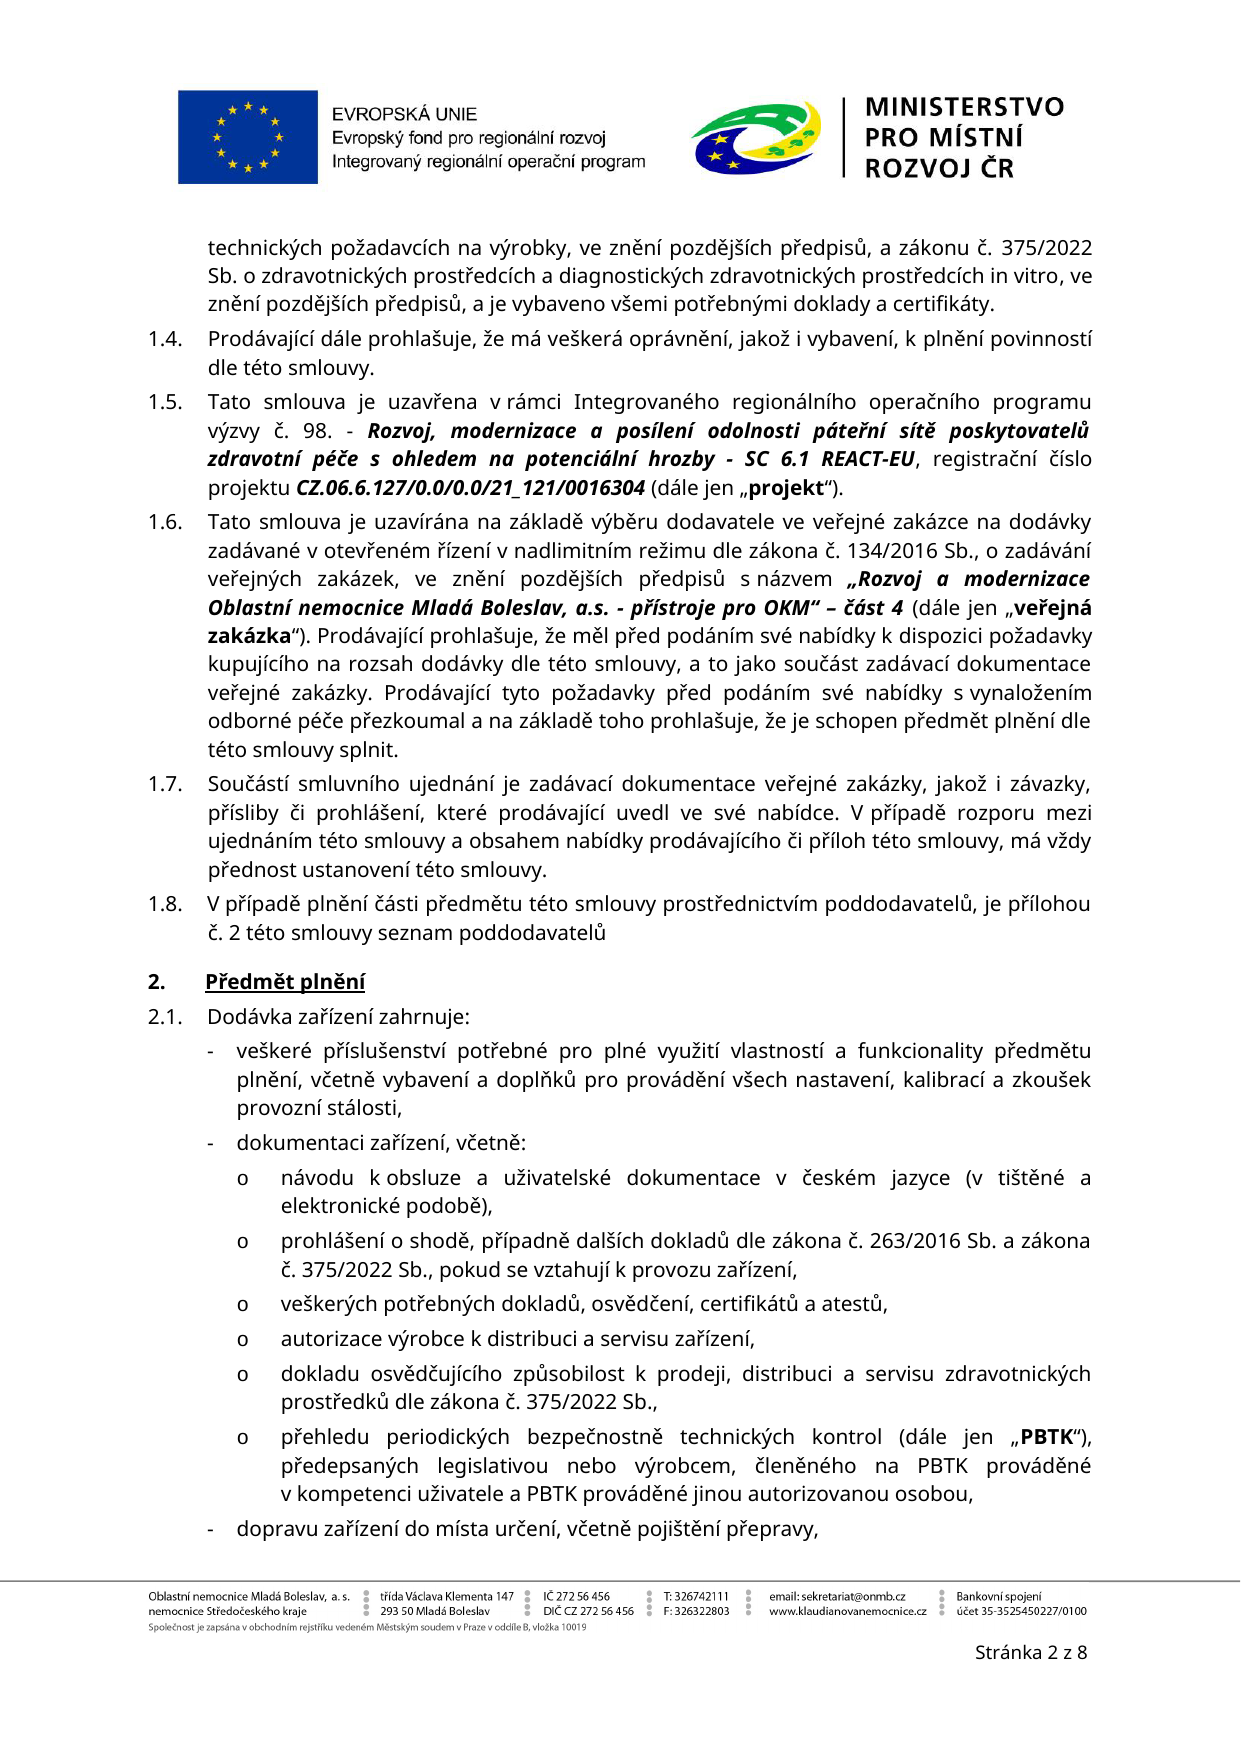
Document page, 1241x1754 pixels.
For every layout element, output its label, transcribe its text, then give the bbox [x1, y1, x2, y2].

subtitle Tato smlouva je uzavřena v rámci Integrovaného regionálního operačního programu výzvy č. 98. - Rozvoj, modernizace a posílení odolnosti páteřní sítě poskytovatelů zdravotní péče s ohledem na potenciální hrozby - SC 6.1 REACT-EU, registrační číslo projektu CZ.06.6.127/0.0/0.0/21_121/0016304 (dále jen „projekt“). [148, 387, 1092, 501]
subtitle Předmět plnění [148, 967, 1092, 996]
subtitle veškerých potřebných dokladů, osvědčení, certifikátů a atestů, [236, 1289, 1092, 1318]
subtitle návodu k obsluze a uživatelské dokumentace v českém jazyce (v tištěné a elektronické podobě), [236, 1163, 1092, 1220]
subtitle Součástí smluvního ujednání je zadávací dokumentace veřejné zakázky, jakož i závazky, přísliby či prohlášení, které prodávající uvedl ve své nabídce. V případě rozporu mezi ujednáním této smlouvy a obsahem nabídky prodávajícího či příloh této smlouvy, má vždy přednost ustanovení této smlouvy. [148, 769, 1092, 883]
subtitle prohlášení o shodě, případně dalších dokladů dle zákona č. 263/2016 Sb. a zákona č. 375/2022 Sb., pokud se vztahují k provozu zařízení, [236, 1226, 1092, 1283]
subtitle dokladu osvědčujícího způsobilost k prodeji, distribuci a servisu zdravotnických prostředků dle zákona č. 375/2022 Sb., [236, 1359, 1092, 1416]
subtitle Tato smlouva je uzavírána na základě výběru dodavatele ve veřejné zakázce na dodávky zadávané v otevřeném řízení v nadlimitním režimu dle zákona č. 134/2016 Sb., o zadávání veřejných zakázek, ve znění pozdějších předpisů s názvem „Rozvoj a modernizace Oblastní nemocnice Mladá Boleslav, a.s. - přístroje pro OKM“ – část 4 (dále jen „veřejná zakázka“). Prodávající prohlašuje, že měl před podáním své nabídky k dispozici požadavky kupujícího na rozsah dodávky dle této smlouvy, a to jako součást zadávací dokumentace veřejné zakázky. Prodávající tyto požadavky před podáním své nabídky s vynaložením odborné péče přezkoumal a na základě toho prohlašuje, že je schopen předmět plnění dle této smlouvy splnit. [148, 507, 1092, 763]
subtitle V případě plnění části předmětu této smlouvy prostřednictvím poddodavatelů, je přílohou č. 2 této smlouvy seznam poddodavatelů [148, 889, 1092, 946]
subtitle autorizace výrobce k distribuci a servisu zařízení, [236, 1324, 1092, 1353]
subtitle přehledu periodických bezpečnostně technických kontrol (dále jen „PBTK“), předepsaných legislativou nebo výrobcem, členěného na PBTK prováděné v kompetenci uživatele a PBTK prováděné jinou autorizovanou osobou, [236, 1422, 1092, 1508]
subtitle dokumentaci zařízení, včetně: [207, 1128, 1092, 1157]
picture [145, 1586, 1089, 1633]
subtitle Prodávající dále prohlašuje, že má veškerá oprávnění, jakož i vybavení, k plnění povinností dle této smlouvy. [148, 324, 1092, 381]
subtitle veškeré příslušenství potřebné pro plné využití vlastností a funkcionality předmětu plnění, včetně vybavení a doplňků pro provádění všech nastavení, kalibrací a zkoušek provozní stálosti, [207, 1037, 1092, 1122]
subtitle dopravu zařízení do místa určení, včetně pojištění přepravy, [207, 1514, 1092, 1542]
subtitle Dodávka zařízení zahrnuje: [148, 1002, 1092, 1030]
